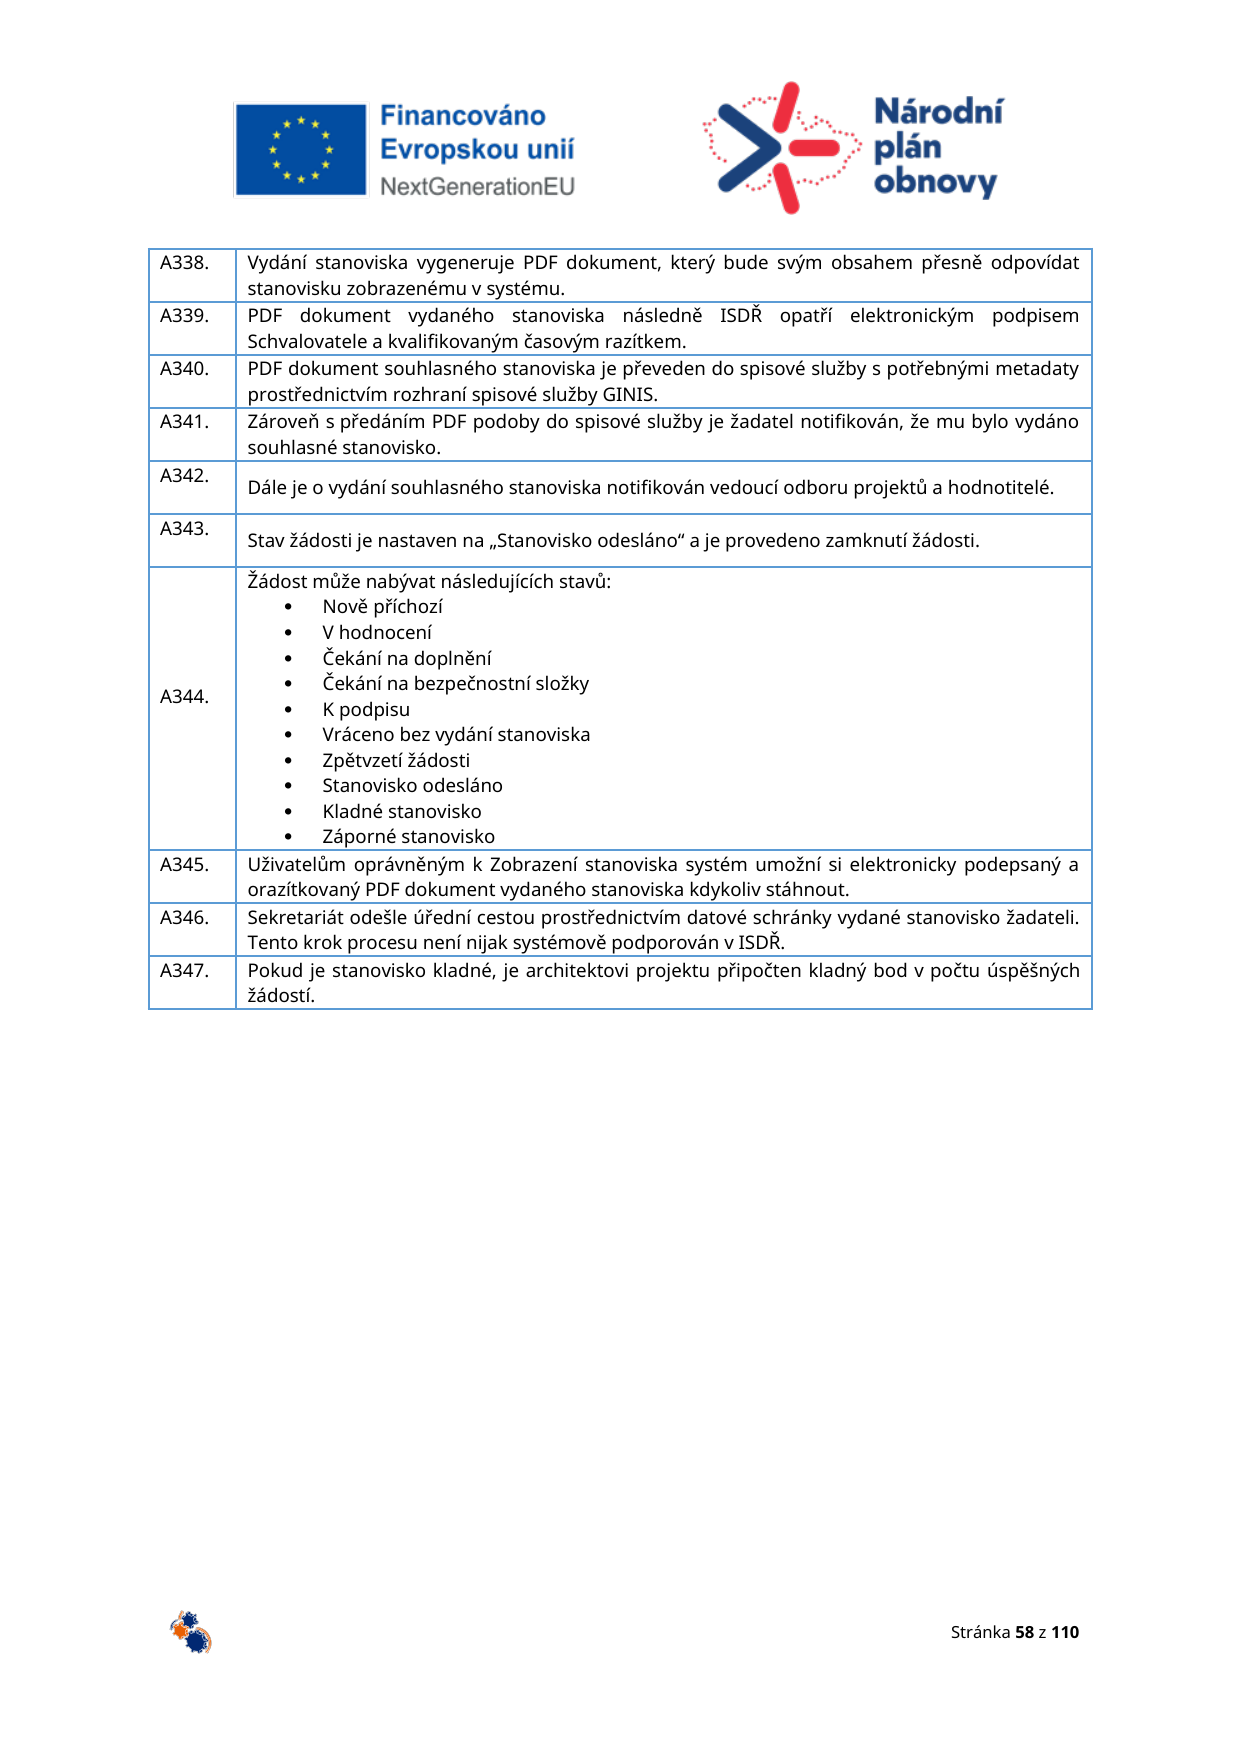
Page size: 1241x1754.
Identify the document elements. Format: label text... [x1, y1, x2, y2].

table_cell [150, 409, 235, 460]
table_cell [150, 250, 235, 301]
table_cell [150, 957, 235, 1008]
table_cell PDF dokument vydaného stanoviska následně ISDŘ opatří elektronickým podpisem Schvalovatele a kvalifikovaným časovým razítkem. [237, 303, 1091, 354]
table_cell Pokud je stanovisko kladné, je architektovi projektu připočten kladný bod v počtu úspěšných žádostí. [237, 957, 1091, 1008]
table_cell [150, 515, 235, 566]
table_cell Vydání stanoviska vygeneruje PDF dokument, který bude svým obsahem přesně odpovídat stanovisku zobrazenému v systému. [237, 250, 1091, 301]
table_cell [150, 851, 235, 902]
table_cell Zároveň s předáním PDF podoby do spisové služby je žadatel notifikován, že mu bylo vydáno souhlasné stanovisko. [237, 409, 1091, 460]
table_cell [150, 904, 235, 955]
table_cell [150, 356, 235, 407]
table_cell Uživatelům oprávněným k Zobrazení stanoviska systém umožní si elektronicky podepsaný a orazítkovaný PDF dokument vydaného stanoviska kdykoliv stáhnout. [237, 851, 1091, 902]
table_cell Stav žádosti je nastaven na „Stanovisko odesláno“ a je provedeno zamknutí žádosti. [237, 515, 1091, 566]
table_cell Dále je o vydání souhlasného stanoviska notifikován vedoucí odboru projektů a hodnotitelé. [237, 462, 1091, 513]
table_cell [150, 303, 235, 354]
table_cell [150, 462, 235, 513]
picture [158, 1609, 214, 1655]
table_cell Žádost může nabývat následujících stavů: Nově příchozí V hodnocení Čekání na doplnění Čekání na bezpečnostní složky K podpisu Vráceno bez vydání stanoviska Zpětvzetí žádosti Stanovisko odesláno Kladné stanovisko Záporné stanovisko [237, 568, 1091, 849]
table_cell PDF dokument souhlasného stanoviska je převeden do spisové služby s potřebnými metadaty prostřednictvím rozhraní spisové služby GINIS. [237, 356, 1091, 407]
table_cell Sekretariát odešle úřední cestou prostřednictvím datové schránky vydané stanovisko žadateli. Tento krok procesu není nijak systémově podporován v ISDŘ. [237, 904, 1091, 955]
table_cell [150, 568, 235, 849]
picture [221, 73, 1018, 222]
